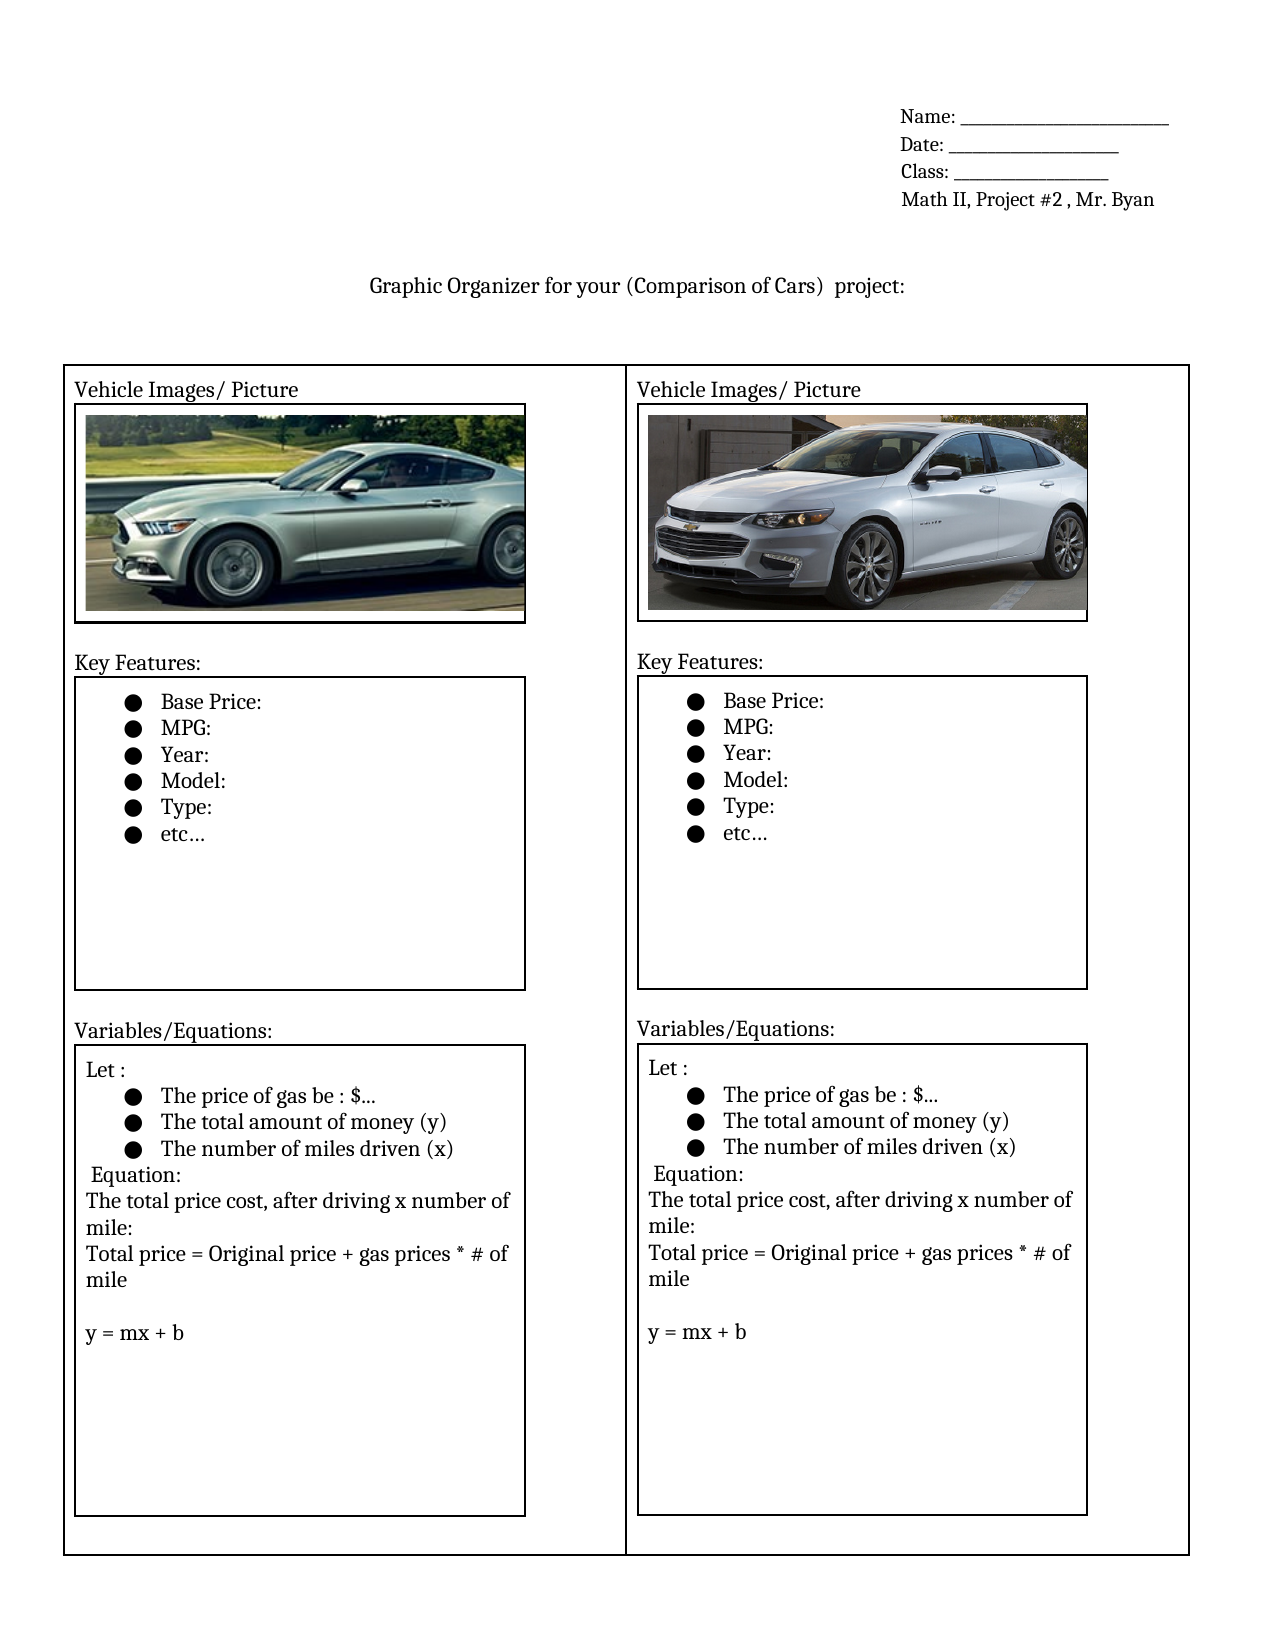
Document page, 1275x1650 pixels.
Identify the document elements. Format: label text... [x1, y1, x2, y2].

picture [648, 415, 1087, 610]
picture [85, 415, 525, 611]
text Graphic Organizer for your (Comparison of Cars) project: [75, 273, 1200, 299]
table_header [65, 366, 625, 1554]
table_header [627, 366, 1188, 1554]
